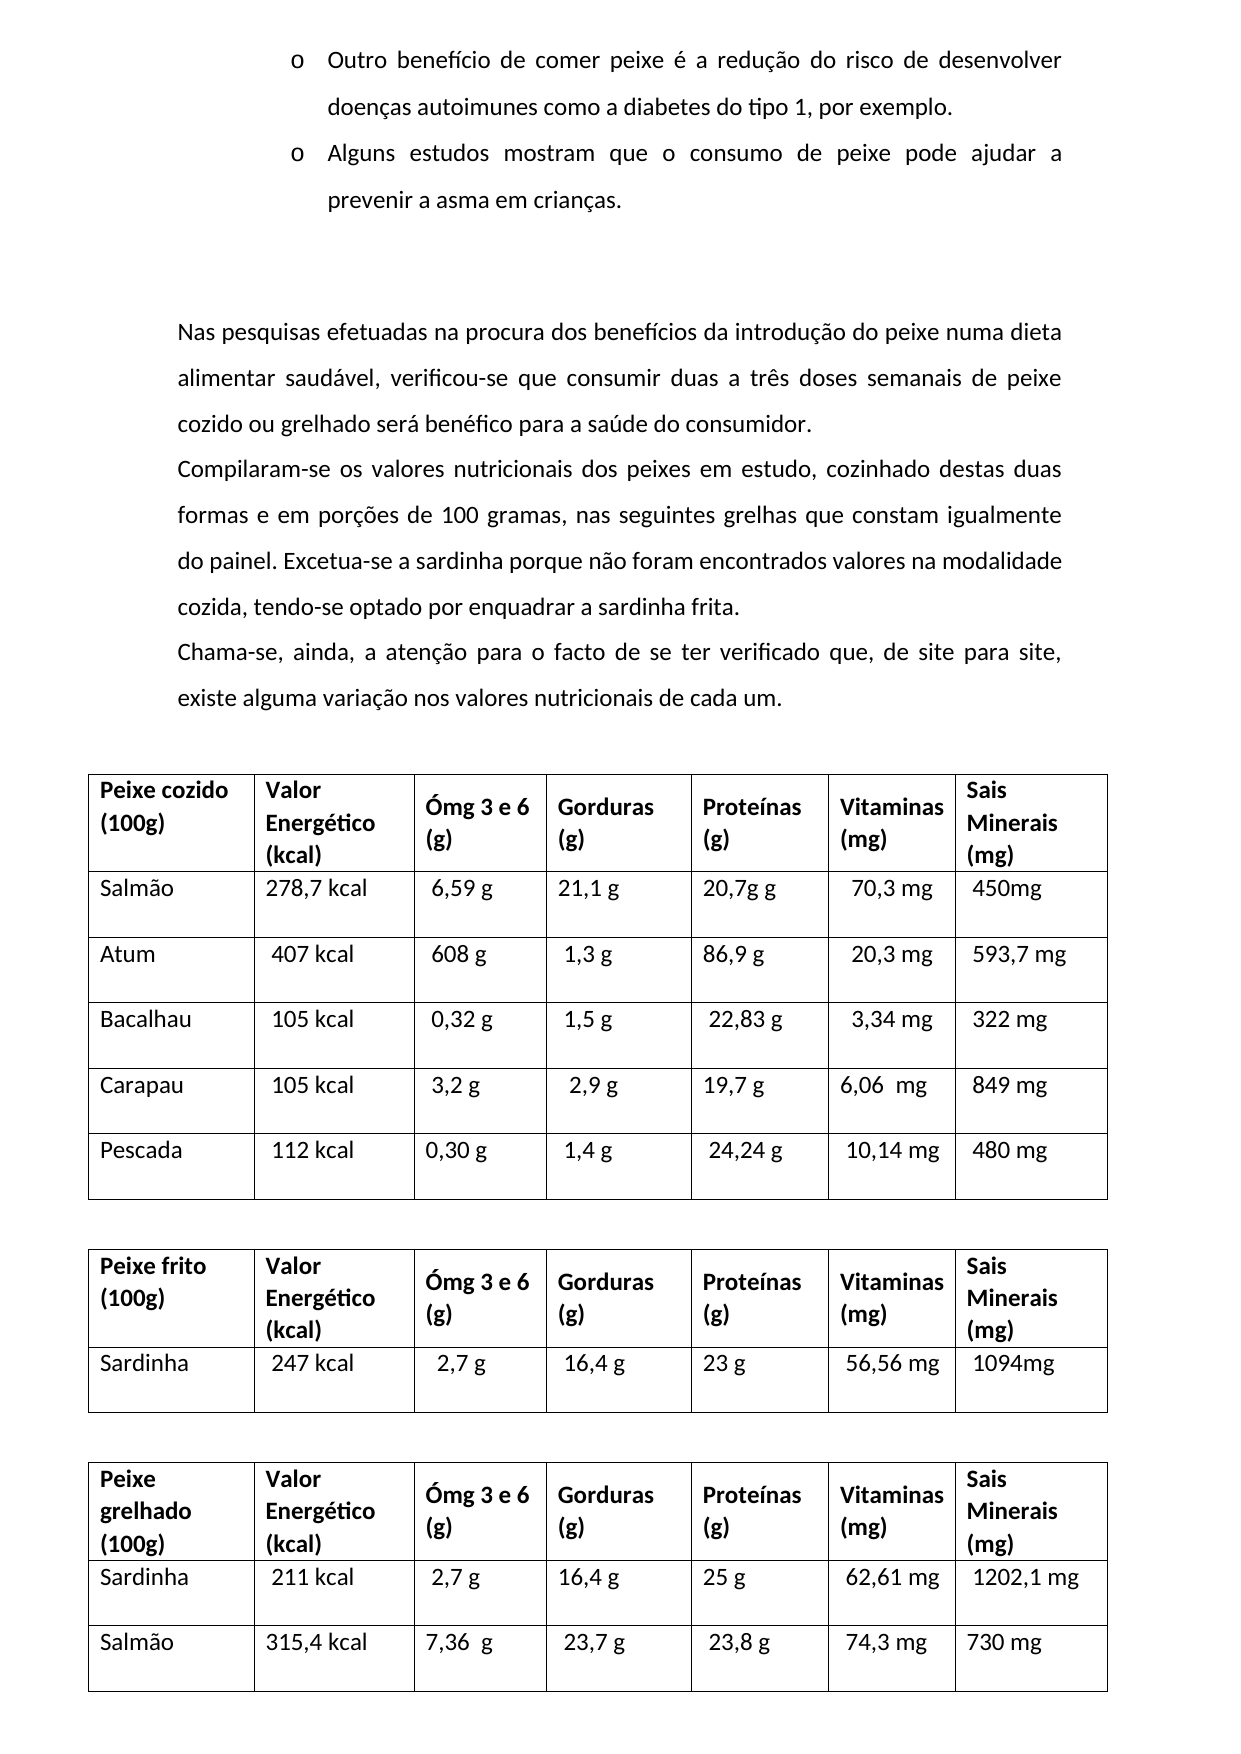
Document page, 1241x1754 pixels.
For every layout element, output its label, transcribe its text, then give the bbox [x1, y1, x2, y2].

table_cell 7,36 g [415, 1626, 546, 1691]
table_cell 278,7 kcal [255, 872, 414, 937]
table_cell 1,4 g [547, 1134, 691, 1199]
list Nas pesquisas efetuadas na procura dos benefícios da introdução do peixe numa dieta alimentar saudável, verificou-se que consumir duas a três doses semanais de peixe cozido ou grelhado será benéfico para a saúde do consumidor. [177, 316, 1063, 438]
table_header Proteínas (g) [692, 775, 828, 871]
table_cell 20,7g g [692, 872, 828, 937]
table_cell 20,3 mg [829, 938, 955, 1002]
table_cell 2,7 g [415, 1561, 546, 1625]
table_cell 0,30 g [415, 1134, 546, 1199]
table_cell 16,4 g [547, 1348, 691, 1412]
table_header Ómg 3 e 6 (g) [415, 1463, 546, 1560]
table_cell 56,56 mg [829, 1348, 955, 1412]
table_header Peixe frito (100g) [89, 1250, 254, 1347]
table_cell 70,3 mg [829, 872, 955, 937]
table_header Peixe grelhado (100g) [89, 1463, 254, 1560]
table_cell Sardinha [89, 1561, 254, 1625]
table_header Valor Energético (kcal) [255, 1463, 414, 1560]
table_cell 23,8 g [692, 1626, 828, 1691]
table_cell 24,24 g [692, 1134, 828, 1199]
table_cell 450mg [956, 872, 1107, 937]
table_cell 247 kcal [255, 1348, 414, 1412]
table_cell Salmão [89, 1626, 254, 1691]
table_cell 23 g [692, 1348, 828, 1412]
table_cell Bacalhau [89, 1003, 254, 1068]
table_cell 6,59 g [415, 872, 546, 937]
table_header Ómg 3 e 6 (g) [415, 775, 546, 871]
table_header Sais Minerais (mg) [956, 775, 1107, 871]
table_header Proteínas (g) [692, 1250, 828, 1347]
table_cell 730 mg [956, 1626, 1107, 1691]
table_cell 211 kcal [255, 1561, 414, 1625]
table_cell 105 kcal [255, 1069, 414, 1133]
table_cell 1,5 g [547, 1003, 691, 1068]
table_cell 1202,1 mg [956, 1561, 1107, 1625]
table_header Peixe cozido (100g) [89, 775, 254, 871]
table_cell 0,32 g [415, 1003, 546, 1068]
table_header Ómg 3 e 6 (g) [415, 1250, 546, 1347]
list Chama-se, ainda, a atenção para o facto de se ter verificado que, de site para site, existe alguma variação nos valores nutricionais de cada um. [177, 636, 1063, 713]
table_cell 2,7 g [415, 1348, 546, 1412]
table_cell 19,7 g [692, 1069, 828, 1133]
table_cell Carapau [89, 1069, 254, 1133]
table_cell Salmão [89, 872, 254, 937]
table_cell 21,1 g [547, 872, 691, 937]
list Outro benefício de comer peixe é a redução do risco de desenvolver doenças autoimunes como a diabetes do tipo 1, por exemplo. [290, 44, 1063, 122]
table_cell 86,9 g [692, 938, 828, 1002]
table_cell 608 g [415, 938, 546, 1002]
table_header Gorduras (g) [547, 1463, 691, 1560]
table_cell 3,2 g [415, 1069, 546, 1133]
table_header Proteínas (g) [692, 1463, 828, 1560]
table_cell 1,3 g [547, 938, 691, 1002]
table_cell 22,83 g [692, 1003, 828, 1068]
table_cell 322 mg [956, 1003, 1107, 1068]
table_cell 315,4 kcal [255, 1626, 414, 1691]
table_cell 480 mg [956, 1134, 1107, 1199]
table_header Valor Energético (kcal) [255, 775, 414, 871]
table_cell 1094mg [956, 1348, 1107, 1412]
table_cell Sardinha [89, 1348, 254, 1412]
table_cell 112 kcal [255, 1134, 414, 1199]
table_header Vitaminas (mg) [829, 1250, 955, 1347]
table_cell 16,4 g [547, 1561, 691, 1625]
table_header Vitaminas (mg) [829, 775, 955, 871]
table_header Valor Energético (kcal) [255, 1250, 414, 1347]
table_cell 2,9 g [547, 1069, 691, 1133]
table_cell 25 g [692, 1561, 828, 1625]
table_cell 105 kcal [255, 1003, 414, 1068]
table_cell 6,06 mg [829, 1069, 955, 1133]
table_cell 23,7 g [547, 1626, 691, 1691]
table_cell 10,14 mg [829, 1134, 955, 1199]
table_cell Atum [89, 938, 254, 1002]
table_cell 74,3 mg [829, 1626, 955, 1691]
table_cell 593,7 mg [956, 938, 1107, 1002]
table_header Gorduras (g) [547, 775, 691, 871]
table_header Vitaminas (mg) [829, 1463, 955, 1560]
list Compilaram-se os valores nutricionais dos peixes em estudo, cozinhado destas duas formas e em porções de 100 gramas, nas seguintes grelhas que constam igualmente do painel. Excetua-se a sardinha porque não foram encontrados valores na modalidade cozida, tendo-se optado por enquadrar a sardinha frita. [177, 453, 1063, 621]
table_cell 849 mg [956, 1069, 1107, 1133]
table_cell 3,34 mg [829, 1003, 955, 1068]
table_cell 62,61 mg [829, 1561, 955, 1625]
table_header Sais Minerais (mg) [956, 1463, 1107, 1560]
table_header Gorduras (g) [547, 1250, 691, 1347]
table_cell Pescada [89, 1134, 254, 1199]
table_cell 407 kcal [255, 938, 414, 1002]
table_header Sais Minerais (mg) [956, 1250, 1107, 1347]
list Alguns estudos mostram que o consumo de peixe pode ajudar a prevenir a asma em crianças. [290, 137, 1063, 214]
